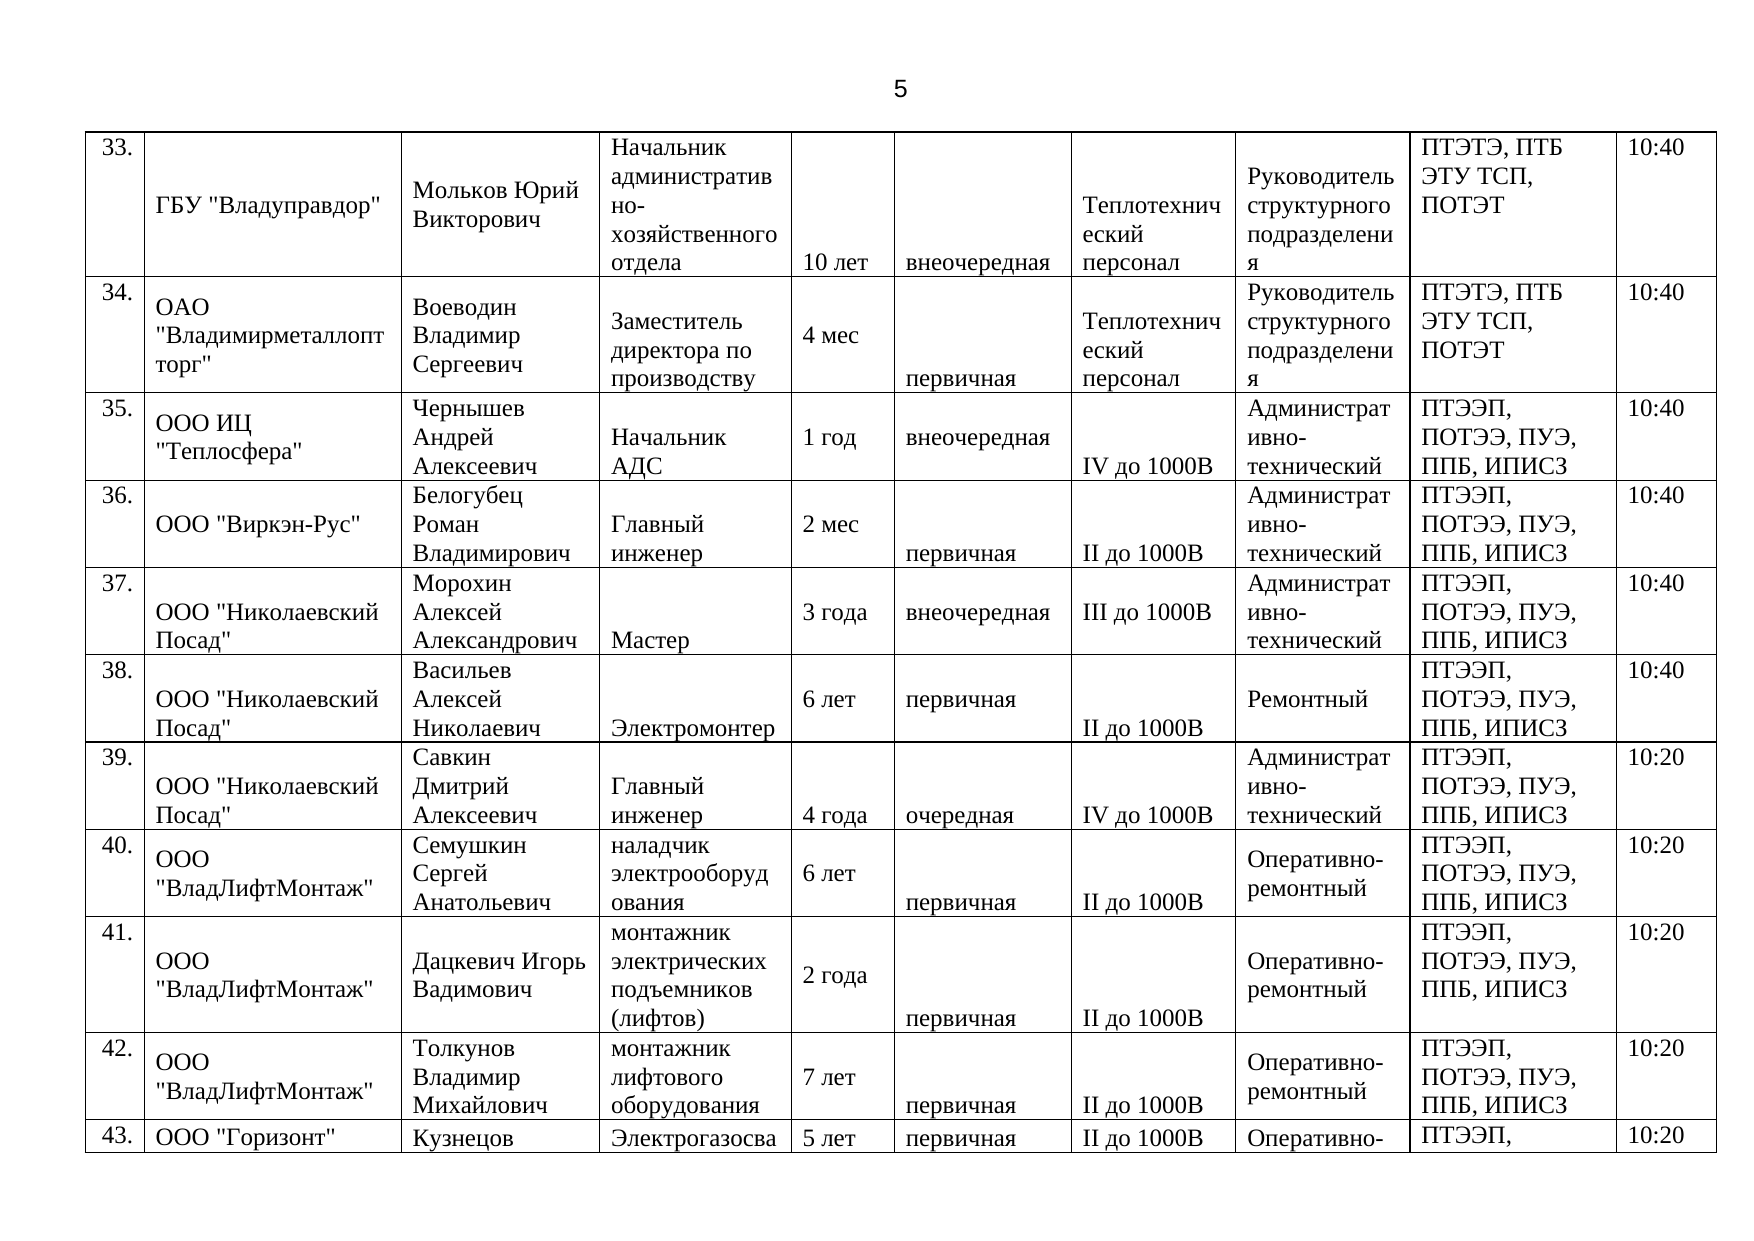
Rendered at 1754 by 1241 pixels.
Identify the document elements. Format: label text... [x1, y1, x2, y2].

table_cell первичная [895, 917, 1071, 1032]
table_cell первичная [895, 655, 1071, 741]
table_cell IV до 1000В [1072, 393, 1235, 479]
table_cell 10:20 [1617, 743, 1716, 829]
table_cell Ремонтный [1236, 655, 1409, 741]
table_cell 10:20 [1617, 830, 1716, 916]
table_cell ГБУ "Владуправдор" [145, 133, 401, 276]
table_cell Дацкевич Игорь Вадимович [402, 917, 599, 1032]
table_cell 7 лет [792, 1033, 894, 1119]
table_cell 10 лет [792, 133, 894, 276]
table_cell ПТЭЭП, ПОТЭЭ, ПУЭ, ППБ, ИПИСЗ [1411, 830, 1616, 916]
table_cell Административно-технический [1236, 481, 1409, 567]
table_cell II до 1000В [1072, 481, 1235, 567]
table_cell Васильев Алексей Николаевич [402, 655, 599, 741]
table_cell 3 года [792, 568, 894, 654]
table_cell внеочередная [895, 133, 1071, 276]
table_cell Заместитель директора по производству [600, 277, 791, 392]
table_cell ОАО "Владимирметаллоптторг" [145, 277, 401, 392]
table_cell Воеводин Владимир Сергеевич [402, 277, 599, 392]
table_cell ООО "ВладЛифтМонтаж" [145, 1033, 401, 1119]
table_cell первичная [895, 277, 1071, 392]
table_cell Оперативно-ремонтный [1236, 917, 1409, 1032]
table_cell 6 лет [792, 655, 894, 741]
table_cell 1 год [792, 393, 894, 479]
table_cell ООО ИЦ "Теплосфера" [145, 393, 401, 479]
table_cell 4 года [792, 743, 894, 829]
table_cell Административно-технический [1236, 743, 1409, 829]
table_cell ПТЭЭП, ПОТЭЭ, ПУЭ, ППБ, ИПИСЗ [1411, 568, 1616, 654]
table_cell II до 1000В [1072, 917, 1235, 1032]
table_cell II до 1000В [1072, 655, 1235, 741]
table_cell [86, 917, 144, 1032]
table_cell 6 лет [792, 830, 894, 916]
table_cell [86, 393, 144, 479]
table_cell [86, 655, 144, 741]
table_cell Семушкин Сергей Анатольевич [402, 830, 599, 916]
table_cell [86, 133, 144, 276]
table_cell Электрогазосварщик [600, 1120, 791, 1152]
table_cell ПТЭЭП, ПОТЭЭ, ПУЭ, ППБ, ИПИСЗ [1411, 481, 1616, 567]
table_cell первичная [895, 830, 1071, 916]
table_cell монтажник электрических подъемников (лифтов) [600, 917, 791, 1032]
table_cell 10:20 [1617, 1033, 1716, 1119]
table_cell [1411, 1120, 1616, 1152]
table_cell ООО "Николаевский Посад" [145, 743, 401, 829]
table_cell первичная [895, 1033, 1071, 1119]
table_cell Главный инженер [600, 481, 791, 567]
table_cell 10:20 [1617, 1120, 1716, 1152]
table_cell ООО "Горизонт" [145, 1120, 401, 1152]
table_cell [402, 133, 599, 276]
table_cell [86, 743, 144, 829]
table_cell IV до 1000В [1072, 743, 1235, 829]
table_cell ООО "Николаевский Посад" [145, 655, 401, 741]
table_cell ПТЭЭП, ПОТЭЭ, ПУЭ, ППБ, ИПИСЗ [1411, 655, 1616, 741]
table_cell Административно-технический [1236, 568, 1409, 654]
table_cell ООО "Виркэн-Рус" [145, 481, 401, 567]
table_cell ПТЭЭП, ПОТЭЭ, ПУЭ, ППБ, ИПИСЗ [1411, 917, 1616, 1032]
table_cell [86, 568, 144, 654]
table_cell Мастер [600, 568, 791, 654]
table_cell 5 лет [792, 1120, 894, 1152]
table_cell ООО "ВладЛифтМонтаж" [145, 917, 401, 1032]
table_cell Руководитель структурного подразделения [1236, 133, 1409, 276]
table_cell [86, 277, 144, 392]
table_cell Административно-технический [1236, 393, 1409, 479]
table_cell Оперативно-ремонтный [1236, 1033, 1409, 1119]
table_cell 10:20 [1617, 917, 1716, 1032]
table_cell II до 1000В [1072, 1033, 1235, 1119]
table_cell первичная [895, 481, 1071, 567]
table_cell [86, 1120, 144, 1152]
table_cell ПТЭЭП, ПОТЭЭ, ПУЭ, ППБ, ИПИСЗ [1411, 743, 1616, 829]
table_cell монтажник лифтового оборудования [600, 1033, 791, 1119]
table_cell 10:40 [1617, 393, 1716, 479]
table_cell 2 года [792, 917, 894, 1032]
table_cell Оперативно-ремонтный [1236, 830, 1409, 916]
table_cell 10:40 [1617, 277, 1716, 392]
table_cell Чернышев Андрей Алексеевич [402, 393, 599, 479]
table_cell Руководитель структурного подразделения [1236, 277, 1409, 392]
table_cell [86, 1033, 144, 1119]
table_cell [1236, 1120, 1409, 1152]
table_cell внеочередная [895, 393, 1071, 479]
table_cell 10:40 [1617, 133, 1716, 276]
table_cell ПТЭТЭ, ПТБ ЭТУ ТСП, ПОТЭТ [1411, 133, 1616, 276]
table_cell 2 мес [792, 481, 894, 567]
table_cell [86, 481, 144, 567]
table_cell Савкин Дмитрий Алексеевич [402, 743, 599, 829]
table_cell 10:40 [1617, 655, 1716, 741]
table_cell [600, 133, 791, 276]
table_cell ООО "Николаевский Посад" [145, 568, 401, 654]
table_cell внеочередная [895, 568, 1071, 654]
table_cell очередная [895, 743, 1071, 829]
table_cell 4 мес [792, 277, 894, 392]
table_cell II до 1000В [1072, 830, 1235, 916]
table_cell наладчик электрооборудования [600, 830, 791, 916]
table_cell ООО "ВладЛифтМонтаж" [145, 830, 401, 916]
table_cell Толкунов Владимир Михайлович [402, 1033, 599, 1119]
table_cell ПТЭЭП, ПОТЭЭ, ПУЭ, ППБ, ИПИСЗ [1411, 393, 1616, 479]
table_cell [86, 830, 144, 916]
table_cell II до 1000В [1072, 1120, 1235, 1152]
table_cell ПТЭТЭ, ПТБ ЭТУ ТСП, ПОТЭТ [1411, 277, 1616, 392]
table_cell Начальник АДС [600, 393, 791, 479]
table_cell Теплотехнический персонал [1072, 277, 1235, 392]
table_cell Белогубец Роман Владимирович [402, 481, 599, 567]
table_cell Главный инженер [600, 743, 791, 829]
table_cell ПТЭЭП, ПОТЭЭ, ПУЭ, ППБ, ИПИСЗ [1411, 1033, 1616, 1119]
table_cell Электромонтер [600, 655, 791, 741]
table_cell 10:40 [1617, 568, 1716, 654]
table_cell Морохин Алексей Александрович [402, 568, 599, 654]
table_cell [402, 1120, 599, 1152]
table_cell 10:40 [1617, 481, 1716, 567]
table_cell III до 1000В [1072, 568, 1235, 654]
table_cell Теплотехнический персонал [1072, 133, 1235, 276]
table_cell первичная [895, 1120, 1071, 1152]
